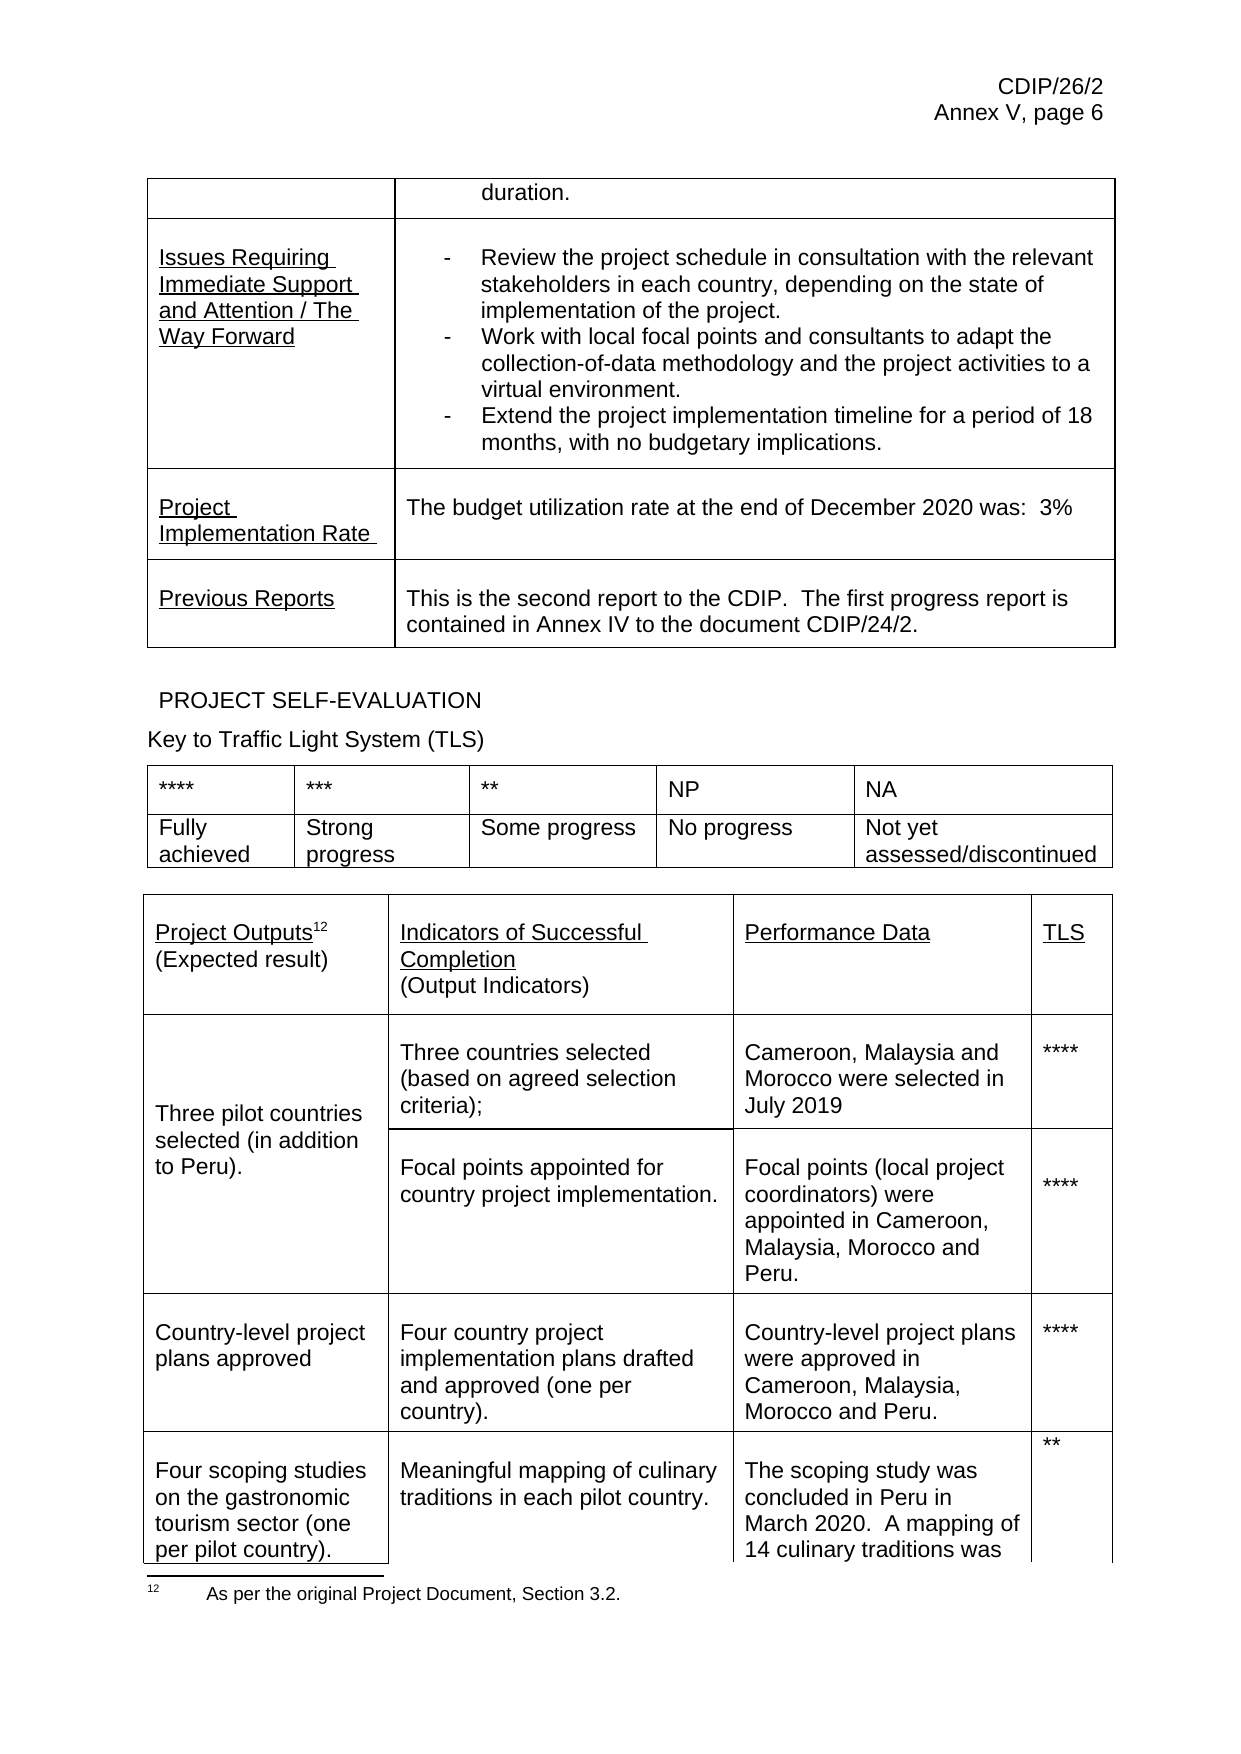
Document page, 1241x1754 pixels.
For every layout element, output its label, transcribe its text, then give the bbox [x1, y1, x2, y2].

text Key to Traffic Light System (TLS) [147, 726, 1093, 752]
table_header ** [470, 766, 656, 814]
table_cell Review the project schedule in consultation with the relevant stakeholders in each country, depending on the state of implementation of the project. Work with local focal points and consultants to adapt the collection-of-data methodology and the project activities to a virtual environment. Extend the project implementation timeline for a period of 18 months, with no budgetary implications. [396, 219, 1114, 468]
table_cell Four country project implementation plans drafted and approved (one per country). [389, 1294, 733, 1431]
table_header PROJECT SELF-EVALUATION [147, 675, 1093, 726]
table_cell ** [1031, 1432, 1112, 1563]
table_header **** [148, 766, 294, 814]
table_cell Strong progress [295, 815, 469, 867]
table_header NA [855, 766, 1112, 814]
table_cell Three pilot countries selected (in addition to Peru). [144, 1015, 388, 1292]
table_cell This is the second report to the CDIP. The first progress report is contained in Annex IV to the document CDIP/24/2. [396, 560, 1114, 647]
table_cell **** [1032, 1129, 1112, 1292]
table_cell Some progress [470, 815, 656, 867]
table_cell No progress [657, 815, 854, 867]
table_cell Focal points appointed for country project implementation. [389, 1130, 733, 1292]
table_header Performance Data [734, 895, 1031, 1013]
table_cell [733, 1432, 1031, 1563]
table_header Project Outputs (Expected result) [144, 895, 388, 1013]
table_cell Country-level project plans were approved in Cameroon, Malaysia, Morocco and Peru. [734, 1294, 1031, 1431]
table_cell Three countries selected (based on agreed selection criteria); [389, 1015, 733, 1128]
table_cell Fully achieved [148, 815, 294, 867]
table_header *** [295, 766, 469, 814]
table_header NP [657, 766, 854, 814]
table_cell **** [1032, 1294, 1112, 1431]
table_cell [144, 1432, 388, 1563]
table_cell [396, 179, 1114, 218]
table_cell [148, 179, 394, 218]
table_cell **** [1032, 1015, 1112, 1128]
table_cell Not yet assessed/discontinued [855, 815, 1112, 867]
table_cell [389, 1432, 733, 1563]
table_cell Project Implementation Rate [148, 469, 394, 559]
table_cell Previous Reports [148, 560, 394, 647]
table_cell Issues Requiring Immediate Support and Attention / The Way Forward [148, 219, 394, 468]
table_cell Cameroon, Malaysia and Morocco were selected in July 2019 [734, 1015, 1031, 1128]
table_header Indicators of Successful Completion (Output Indicators) [389, 895, 733, 1013]
table_header TLS [1032, 895, 1112, 1013]
table_cell The budget utilization rate at the end of December 2020 was: 3% [396, 469, 1114, 559]
table_cell Country-level project plans approved [144, 1294, 388, 1431]
table_cell Focal points (local project coordinators) were appointed in Cameroon, Malaysia, Morocco and Peru. [734, 1129, 1031, 1292]
